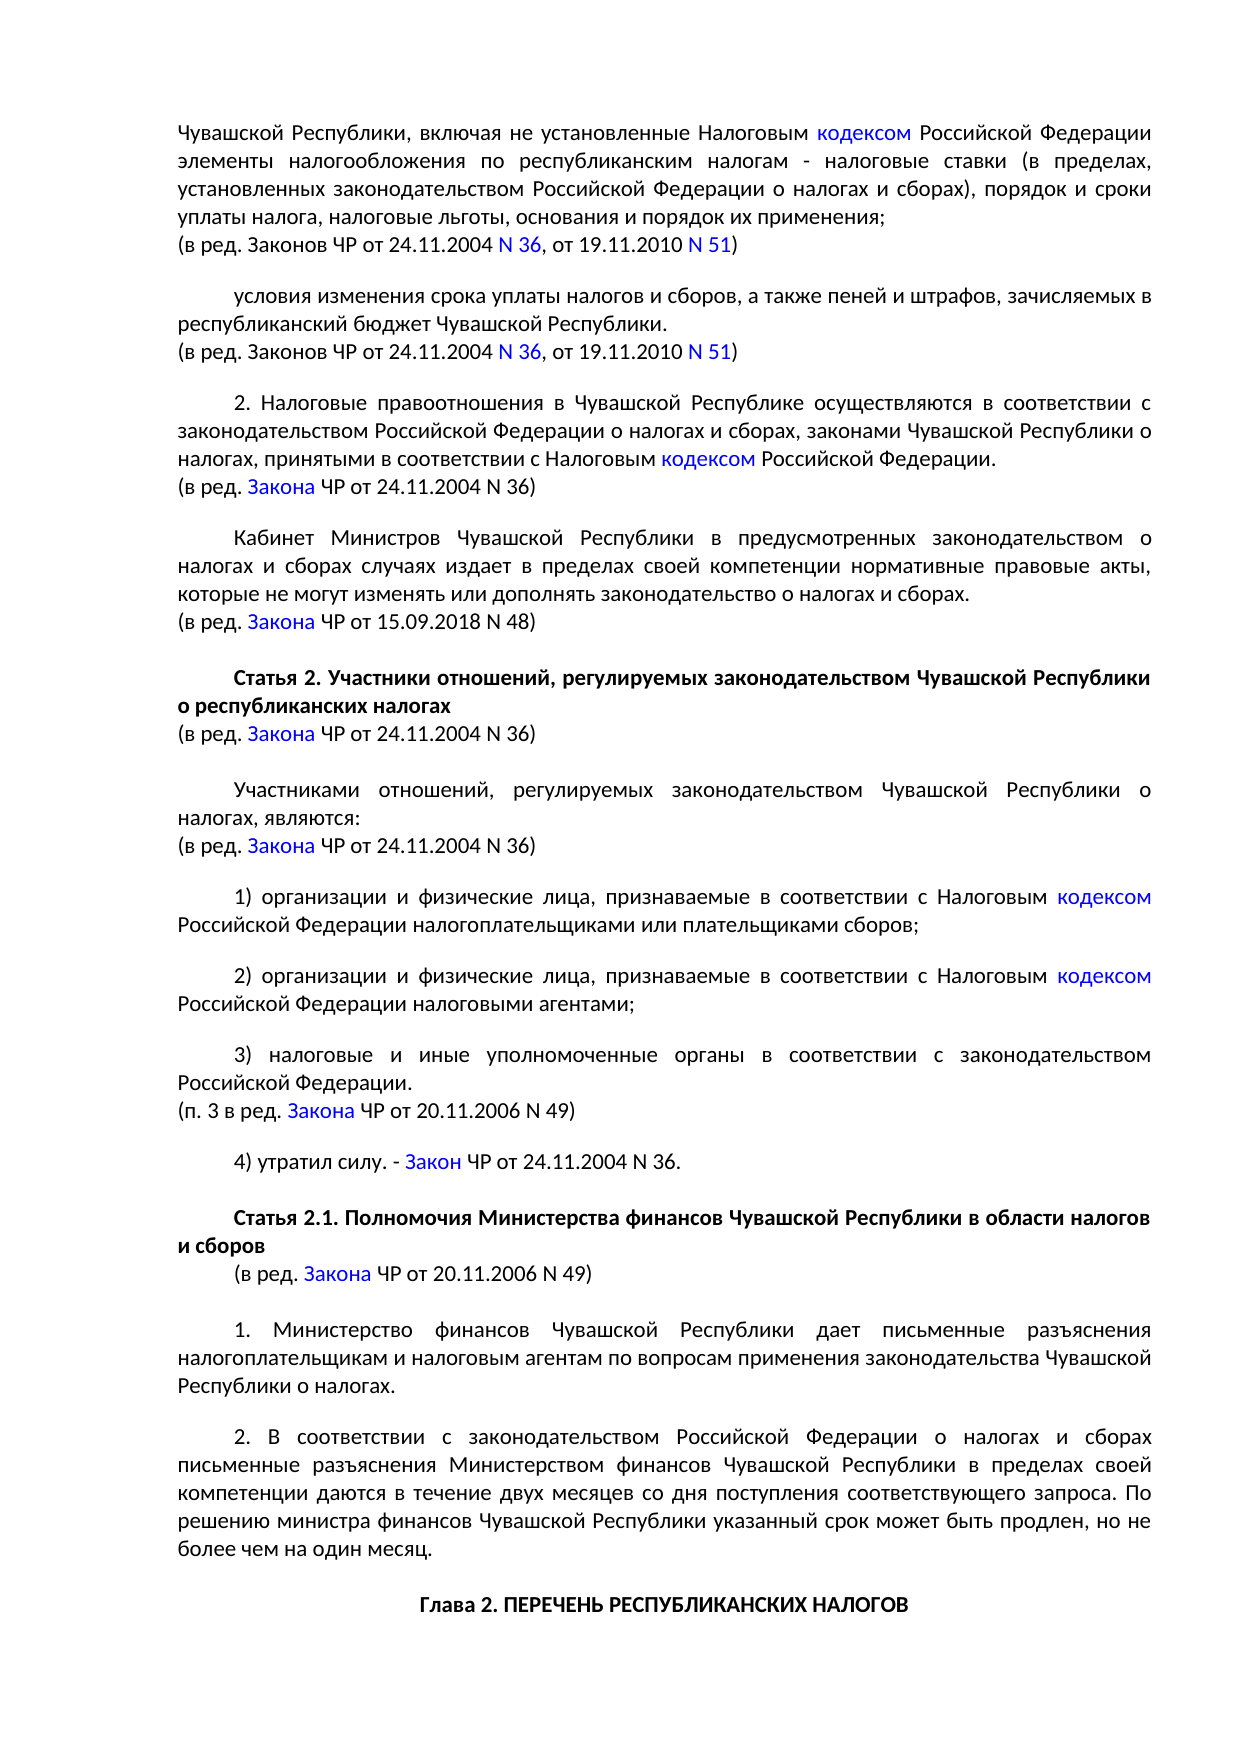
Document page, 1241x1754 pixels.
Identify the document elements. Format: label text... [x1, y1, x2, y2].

text (п. 3 в ред. Закона ЧР от 20.11.2006 N 49) [177, 1096, 1152, 1124]
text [177, 118, 1152, 230]
text (в ред. Закона ЧР от 15.09.2018 N 48) [177, 607, 1152, 635]
text 1. Министерство финансов Чувашской Республики дает письменные разъяснения налогоплательщикам и налоговым агентам по вопросам применения законодательства Чувашской Республики о налогах. [177, 1315, 1152, 1399]
text (в ред. Закона ЧР от 20.11.2006 N 49) [177, 1259, 1152, 1287]
text Участниками отношений, регулируемых законодательством Чувашской Республики о налогах, являются: [177, 775, 1152, 831]
title Статья 2.1. Полномочия Министерства финансов Чувашской Республики в области налогов и сборов [177, 1203, 1152, 1259]
title Глава 2. ПЕРЕЧЕНЬ РЕСПУБЛИКАНСКИХ НАЛОГОВ [177, 1590, 1152, 1618]
text (в ред. Законов ЧР от 24.11.2004 N 36, от 19.11.2010 N 51) [177, 230, 1152, 258]
text 3) налоговые и иные уполномоченные органы в соответствии с законодательством Российской Федерации. [177, 1040, 1152, 1096]
text 4) утратил силу. - Закон ЧР от 24.11.2004 N 36. [177, 1147, 1152, 1175]
text Кабинет Министров Чувашской Республики в предусмотренных законодательством о налогах и сборах случаях издает в пределах своей компетенции нормативные правовые акты, которые не могут изменять или дополнять законодательство о налогах и сборах. [177, 523, 1152, 607]
text 2) организации и физические лица, признаваемые в соответствии с Налоговым кодексом Российской Федерации налоговыми агентами; [177, 961, 1152, 1017]
title Статья 2. Участники отношений, регулируемых законодательством Чувашской Республики о республиканских налогах [177, 663, 1152, 719]
text 1) организации и физические лица, признаваемые в соответствии с Налоговым кодексом Российской Федерации налогоплательщиками или плательщиками сборов; [177, 882, 1152, 938]
text (в ред. Закона ЧР от 24.11.2004 N 36) [177, 831, 1152, 859]
text 2. Налоговые правоотношения в Чувашской Республике осуществляются в соответствии с законодательством Российской Федерации о налогах и сборах, законами Чувашской Республики о налогах, принятыми в соответствии с Налоговым кодексом Российской Федерации. [177, 388, 1152, 472]
text 2. В соответствии с законодательством Российской Федерации о налогах и сборах письменные разъяснения Министерством финансов Чувашской Республики в пределах своей компетенции даются в течение двух месяцев со дня поступления соответствующего запроса. По решению министра финансов Чувашской Республики указанный срок может быть продлен, но не более чем на один месяц. [177, 1422, 1152, 1562]
text (в ред. Закона ЧР от 24.11.2004 N 36) [177, 719, 1152, 747]
text условия изменения срока уплаты налогов и сборов, а также пеней и штрафов, зачисляемых в республиканский бюджет Чувашской Республики. [177, 281, 1152, 337]
text (в ред. Законов ЧР от 24.11.2004 N 36, от 19.11.2010 N 51) [177, 337, 1152, 365]
text (в ред. Закона ЧР от 24.11.2004 N 36) [177, 472, 1152, 500]
